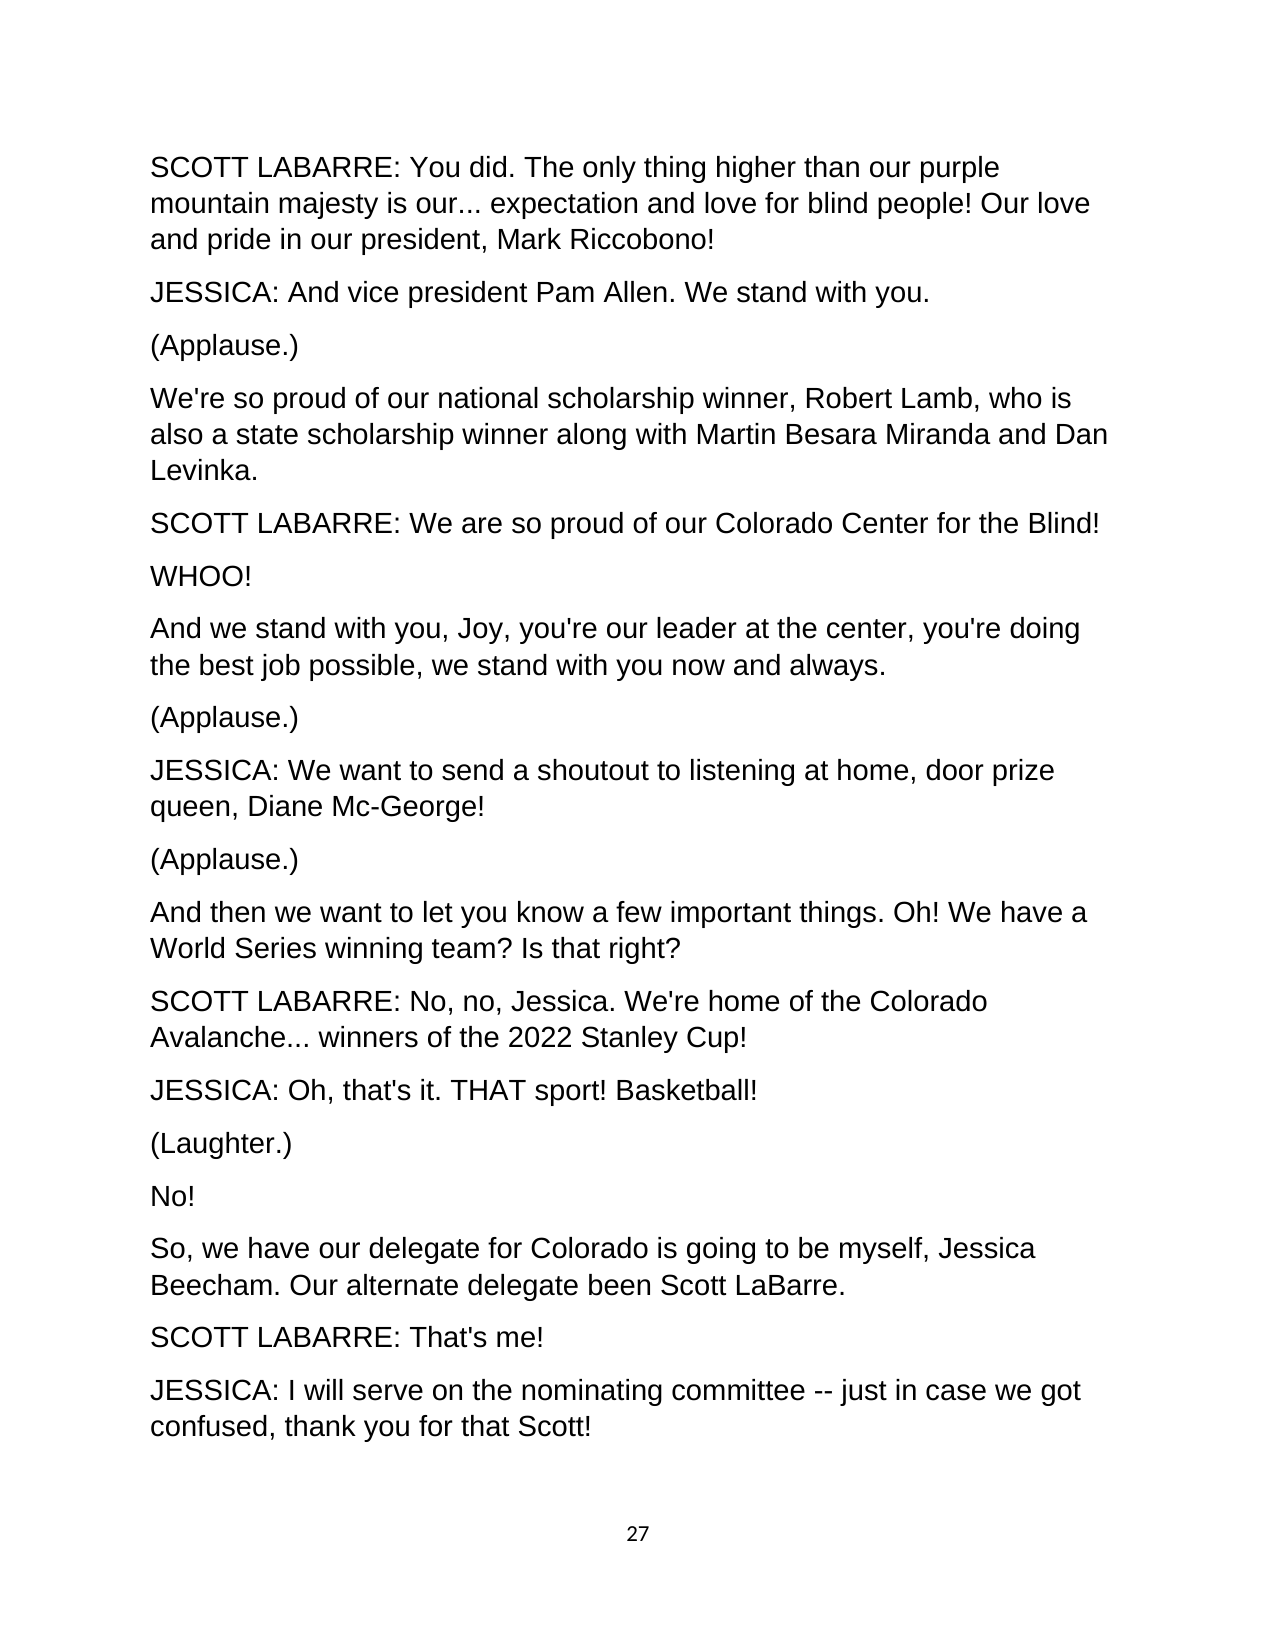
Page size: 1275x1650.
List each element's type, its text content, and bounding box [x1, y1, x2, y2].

text We're so proud of our national scholarship winner, Robert Lamb, who is also a state scholarship winner along with Martin Besara Miranda and Dan Levinka. [150, 381, 1125, 487]
text (Laughter.) [150, 1126, 1125, 1159]
text (Applause.) [150, 700, 1125, 734]
text And then we want to let you know a few important things. Oh! We have a World Series winning team? Is that right? [150, 895, 1125, 965]
text (Applause.) [150, 842, 1125, 876]
text So, we have our delegate for Colorado is going to be myself, Jessica Beecham. Our alternate delegate been Scott LaBarre. [150, 1231, 1125, 1301]
text And we stand with you, Joy, you're our leader at the center, you're doing the best job possible, we stand with you now and always. [150, 611, 1125, 681]
text SCOTT LABARRE: That's me! [150, 1320, 1125, 1354]
text JESSICA: I will serve on the nominating committee -- just in case we got confused, thank you for that Scott! [150, 1373, 1125, 1443]
text (Applause.) [150, 328, 1125, 361]
text JESSICA: Oh, that's it. THAT sport! Basketball! [150, 1073, 1125, 1106]
text JESSICA: We want to send a shoutout to listening at home, door prize queen, Diane Mc-George! [150, 753, 1125, 823]
text SCOTT LABARRE: We are so proud of our Colorado Center for the Blind! [150, 506, 1125, 539]
text No! [150, 1178, 1125, 1212]
text WHOO! [150, 559, 1125, 592]
text SCOTT LABARRE: No, no, Jessica. We're home of the Colorado Avalanche... winners of the 2022 Stanley Cup! [150, 984, 1125, 1054]
text JESSICA: And vice president Pam Allen. We stand with you. [150, 275, 1125, 309]
text SCOTT LABARRE: You did. The only thing higher than our purple mountain majesty is our... expectation and love for blind people! Our love and pride in our president, Mark Riccobono! [150, 150, 1125, 256]
